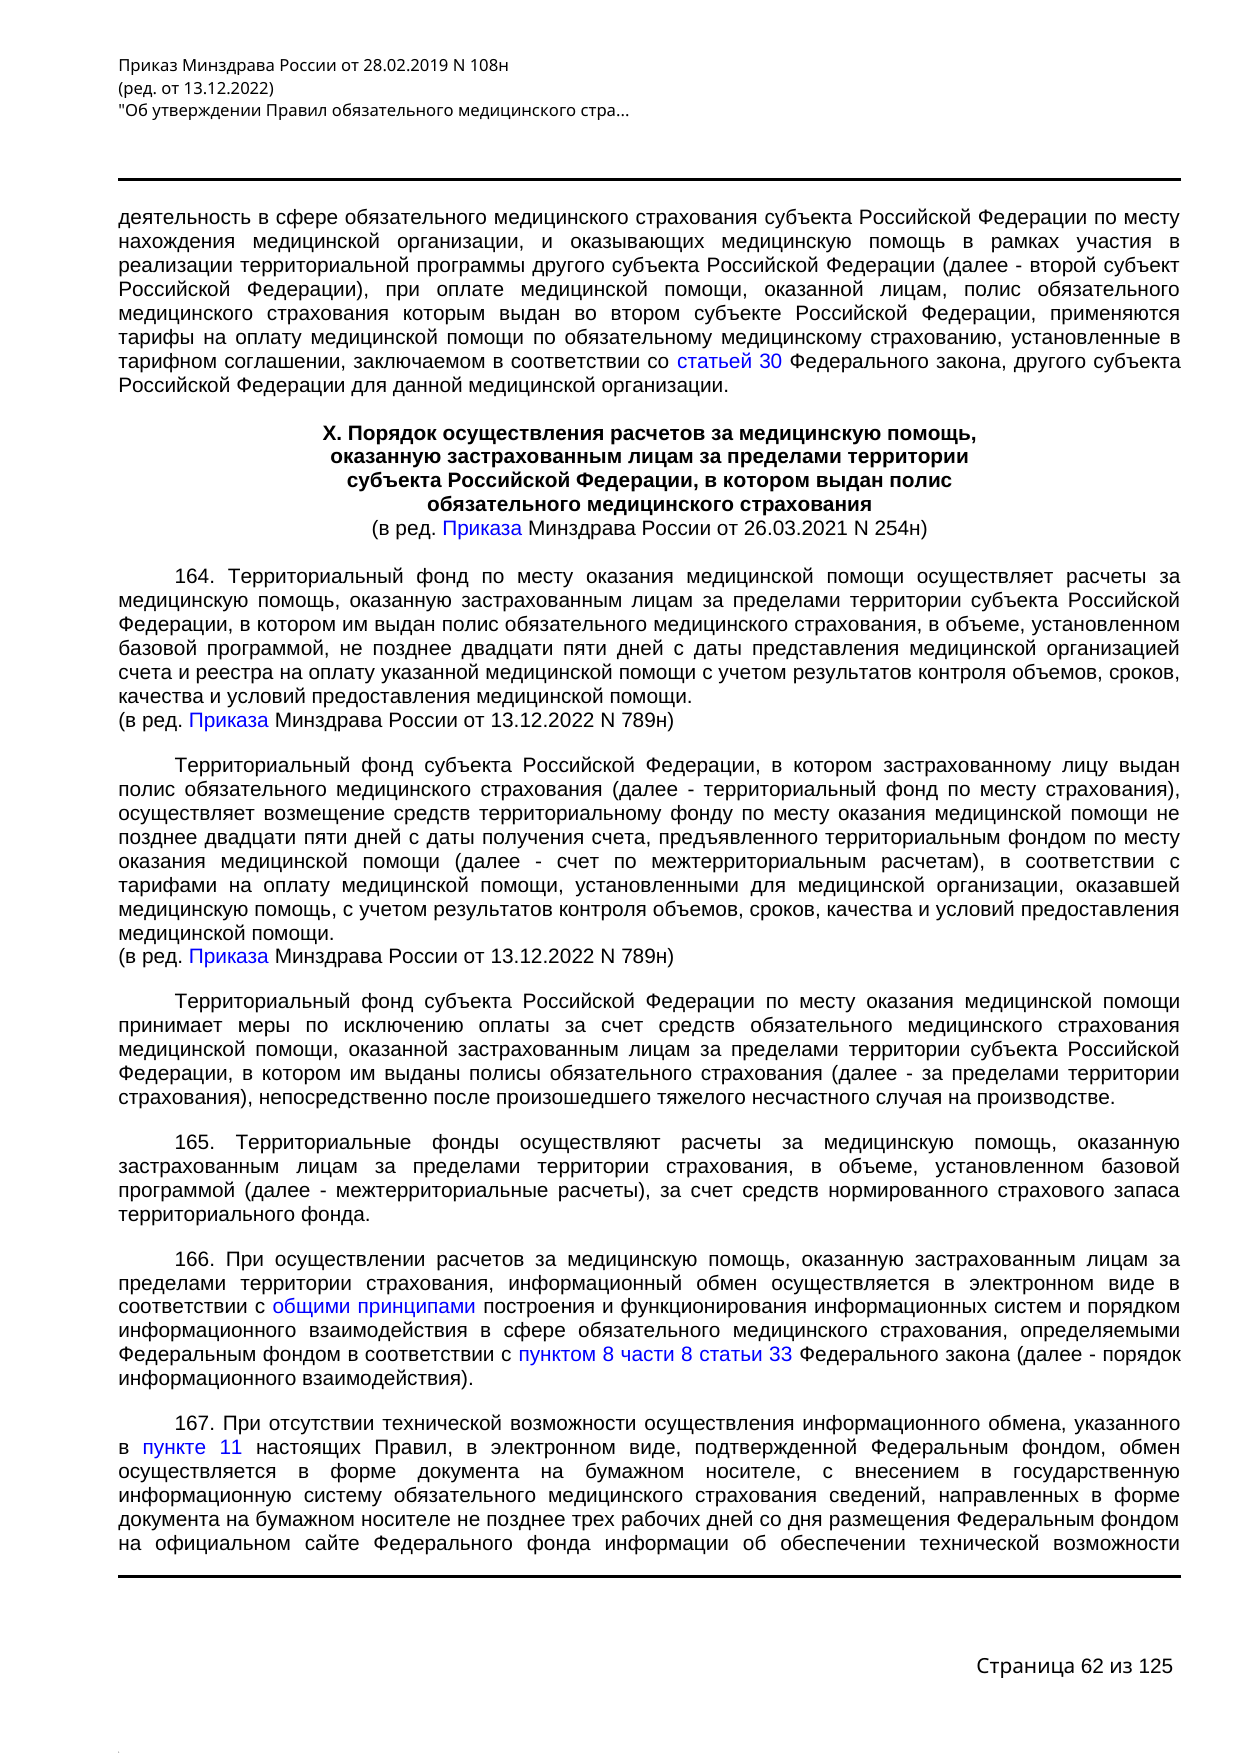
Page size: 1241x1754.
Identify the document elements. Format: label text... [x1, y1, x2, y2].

text Территориальный фонд субъекта Российской Федерации по месту оказания медицинской помощи принимает меры по исключению оплаты за счет средств обязательного медицинского страхования медицинской помощи, оказанной застрахованным лицам за пределами территории субъекта Российской Федерации, в котором им выданы полисы обязательного страхования (далее - за пределами территории страхования), непосредственно после произошедшего тяжелого несчастного случая на производстве. [118, 989, 1181, 1109]
title субъекта Российской Федерации, в котором выдан полис [118, 468, 1181, 492]
text 164. Территориальный фонд по месту оказания медицинской помощи осуществляет расчеты за медицинскую помощь, оказанную застрахованным лицам за пределами территории субъекта Российской Федерации, в котором им выдан полис обязательного медицинского страхования, в объеме, установленном базовой программой, не позднее двадцати пяти дней с даты представления медицинской организацией счета и реестра на оплату указанной медицинской помощи с учетом результатов контроля объемов, сроков, качества и условий предоставления медицинской помощи. [118, 564, 1181, 708]
text 166. При осуществлении расчетов за медицинскую помощь, оказанную застрахованным лицам за пределами территории страхования, информационный обмен осуществляется в электронном виде в соответствии с общими принципами построения и функционирования информационных систем и порядком информационного взаимодействия в сфере обязательного медицинского страхования, определяемыми Федеральным фондом в соответствии с пунктом 8 части 8 статьи 33 Федерального закона (далее - порядок информационного взаимодействия). [118, 1246, 1181, 1390]
text 165. Территориальные фонды осуществляют расчеты за медицинскую помощь, оказанную застрахованным лицам за пределами территории страхования, в объеме, установленном базовой программой (далее - межтерриториальные расчеты), за счет средств нормированного страхового запаса территориального фонда. [118, 1130, 1181, 1226]
text (в ред. Приказа Минздрава России от 13.12.2022 N 789н) [118, 708, 1181, 732]
title обязательного медицинского страхования [118, 492, 1181, 516]
text (в ред. Приказа Минздрава России от 13.12.2022 N 789н) [118, 944, 1181, 968]
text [118, 1411, 1181, 1555]
title X. Порядок осуществления расчетов за медицинскую помощь, [118, 420, 1181, 444]
text (в ред. Приказа Минздрава России от 26.03.2021 N 254н) [118, 516, 1181, 540]
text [118, 205, 1181, 396]
title оказанную застрахованным лицам за пределами территории [118, 444, 1181, 468]
text Территориальный фонд субъекта Российской Федерации, в котором застрахованному лицу выдан полис обязательного медицинского страхования (далее - территориальный фонд по месту страхования), осуществляет возмещение средств территориальному фонду по месту оказания медицинской помощи не позднее двадцати пяти дней с даты получения счета, предъявленного территориальным фондом по месту оказания медицинской помощи (далее - счет по межтерриториальным расчетам), в соответствии с тарифами на оплату медицинской помощи, установленными для медицинской организации, оказавшей медицинскую помощь, с учетом результатов контроля объемов, сроков, качества и условий предоставления медицинской помощи. [118, 753, 1181, 944]
